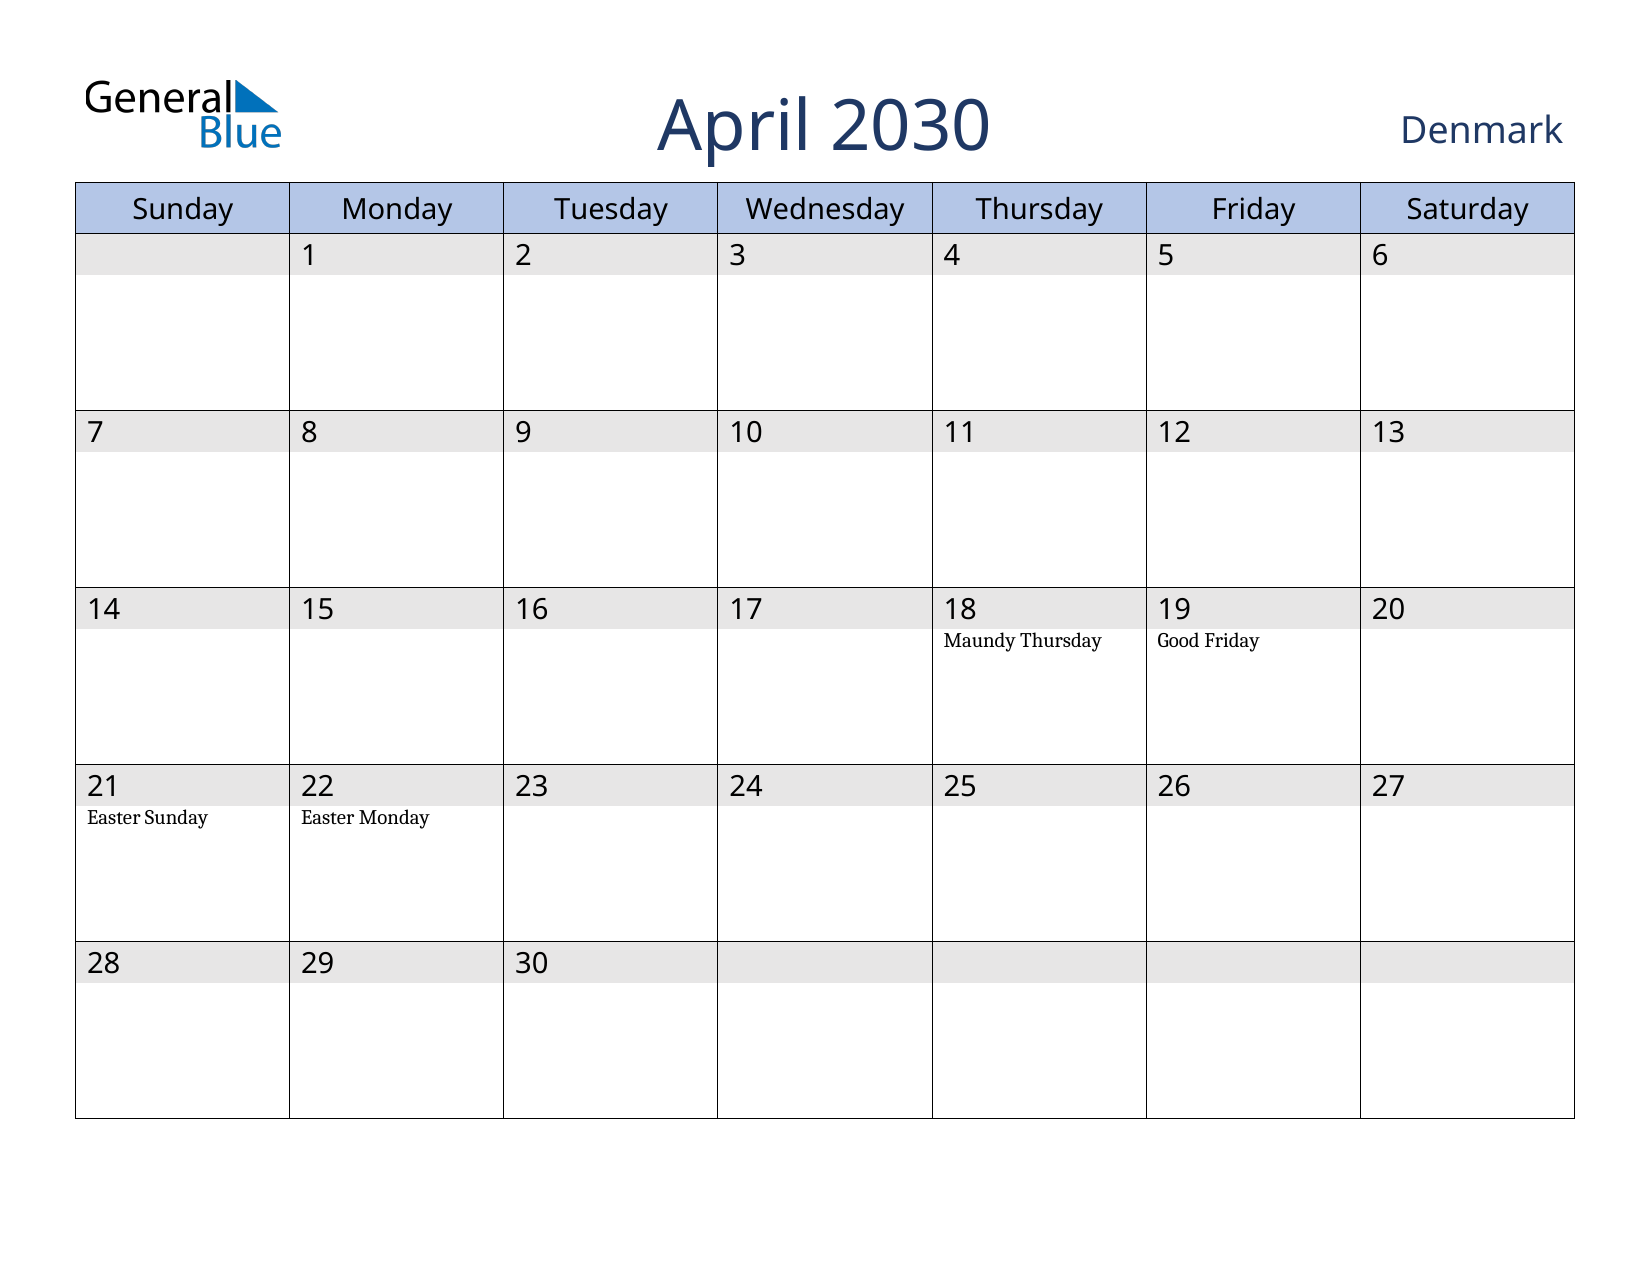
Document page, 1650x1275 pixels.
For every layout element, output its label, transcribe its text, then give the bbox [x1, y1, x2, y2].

picture [86, 80, 281, 148]
table_cell [76, 629, 289, 764]
table_cell Monday [290, 183, 503, 233]
table_cell Wednesday [718, 183, 932, 233]
table_cell 23 [504, 765, 717, 806]
table_cell 14 [76, 588, 289, 629]
table_cell [1361, 942, 1574, 983]
table_cell [1147, 806, 1360, 941]
table_cell [290, 452, 503, 587]
table_cell [76, 983, 289, 1118]
table_cell 6 [1361, 234, 1574, 275]
table_cell 1 [290, 234, 503, 275]
table_cell 27 [1361, 765, 1574, 806]
table_cell 3 [718, 234, 932, 275]
table_cell 29 [290, 942, 503, 983]
table_cell [933, 806, 1146, 941]
table_cell 8 [290, 411, 503, 452]
table_cell [718, 942, 932, 983]
table_cell [718, 275, 932, 410]
table_cell 28 [76, 942, 289, 983]
table_cell [1361, 275, 1574, 410]
table_cell 24 [718, 765, 932, 806]
table_cell Friday [1147, 183, 1360, 233]
table_cell [76, 275, 289, 410]
table_cell [718, 452, 932, 587]
table_cell [1147, 942, 1360, 983]
table_cell Saturday [1361, 183, 1574, 233]
table_header April 2030 [504, 75, 1146, 182]
table_cell 5 [1147, 234, 1360, 275]
table_cell 4 [933, 234, 1146, 275]
table_cell [290, 629, 503, 764]
table_cell Maundy Thursday [933, 629, 1146, 764]
table_cell Thursday [933, 183, 1146, 233]
table_cell [1361, 629, 1574, 764]
table_cell 17 [718, 588, 932, 629]
table_cell Easter Sunday [76, 806, 289, 941]
table_cell 2 [504, 234, 717, 275]
table_cell [504, 275, 717, 410]
table_cell [933, 942, 1146, 983]
table_cell [718, 983, 932, 1118]
table_cell 22 [290, 765, 503, 806]
table_cell 21 [76, 765, 289, 806]
table_cell 25 [933, 765, 1146, 806]
table_cell [504, 452, 717, 587]
table_header Denmark [1146, 75, 1574, 182]
table_cell 20 [1361, 588, 1574, 629]
table_cell [504, 983, 717, 1118]
table_cell [1361, 806, 1574, 941]
table_cell [504, 629, 717, 764]
table_cell 10 [718, 411, 932, 452]
table_cell 18 [933, 588, 1146, 629]
table_cell [933, 452, 1146, 587]
table_cell [1147, 983, 1360, 1118]
table_cell [933, 275, 1146, 410]
table_cell [76, 234, 289, 275]
table_cell Easter Monday [290, 806, 503, 941]
table_cell 9 [504, 411, 717, 452]
table_cell 12 [1147, 411, 1360, 452]
table_cell 13 [1361, 411, 1574, 452]
table_cell [290, 983, 503, 1118]
table_cell [76, 452, 289, 587]
table_cell Tuesday [504, 183, 717, 233]
table_cell 15 [290, 588, 503, 629]
table_cell 30 [504, 942, 717, 983]
table_cell [933, 983, 1146, 1118]
table_cell [1361, 983, 1574, 1118]
table_cell 26 [1147, 765, 1360, 806]
table_cell [1147, 275, 1360, 410]
table_cell [718, 629, 932, 764]
table_cell 11 [933, 411, 1146, 452]
table_cell [1361, 452, 1574, 587]
table_header [76, 75, 503, 182]
table_cell 19 [1147, 588, 1360, 629]
table_cell Sunday [76, 183, 289, 233]
table_cell [1147, 452, 1360, 587]
table_cell [290, 275, 503, 410]
table_cell 7 [76, 411, 289, 452]
table_cell 16 [504, 588, 717, 629]
table_cell [718, 806, 932, 941]
table_cell [504, 806, 717, 941]
table_cell Good Friday [1147, 629, 1360, 764]
